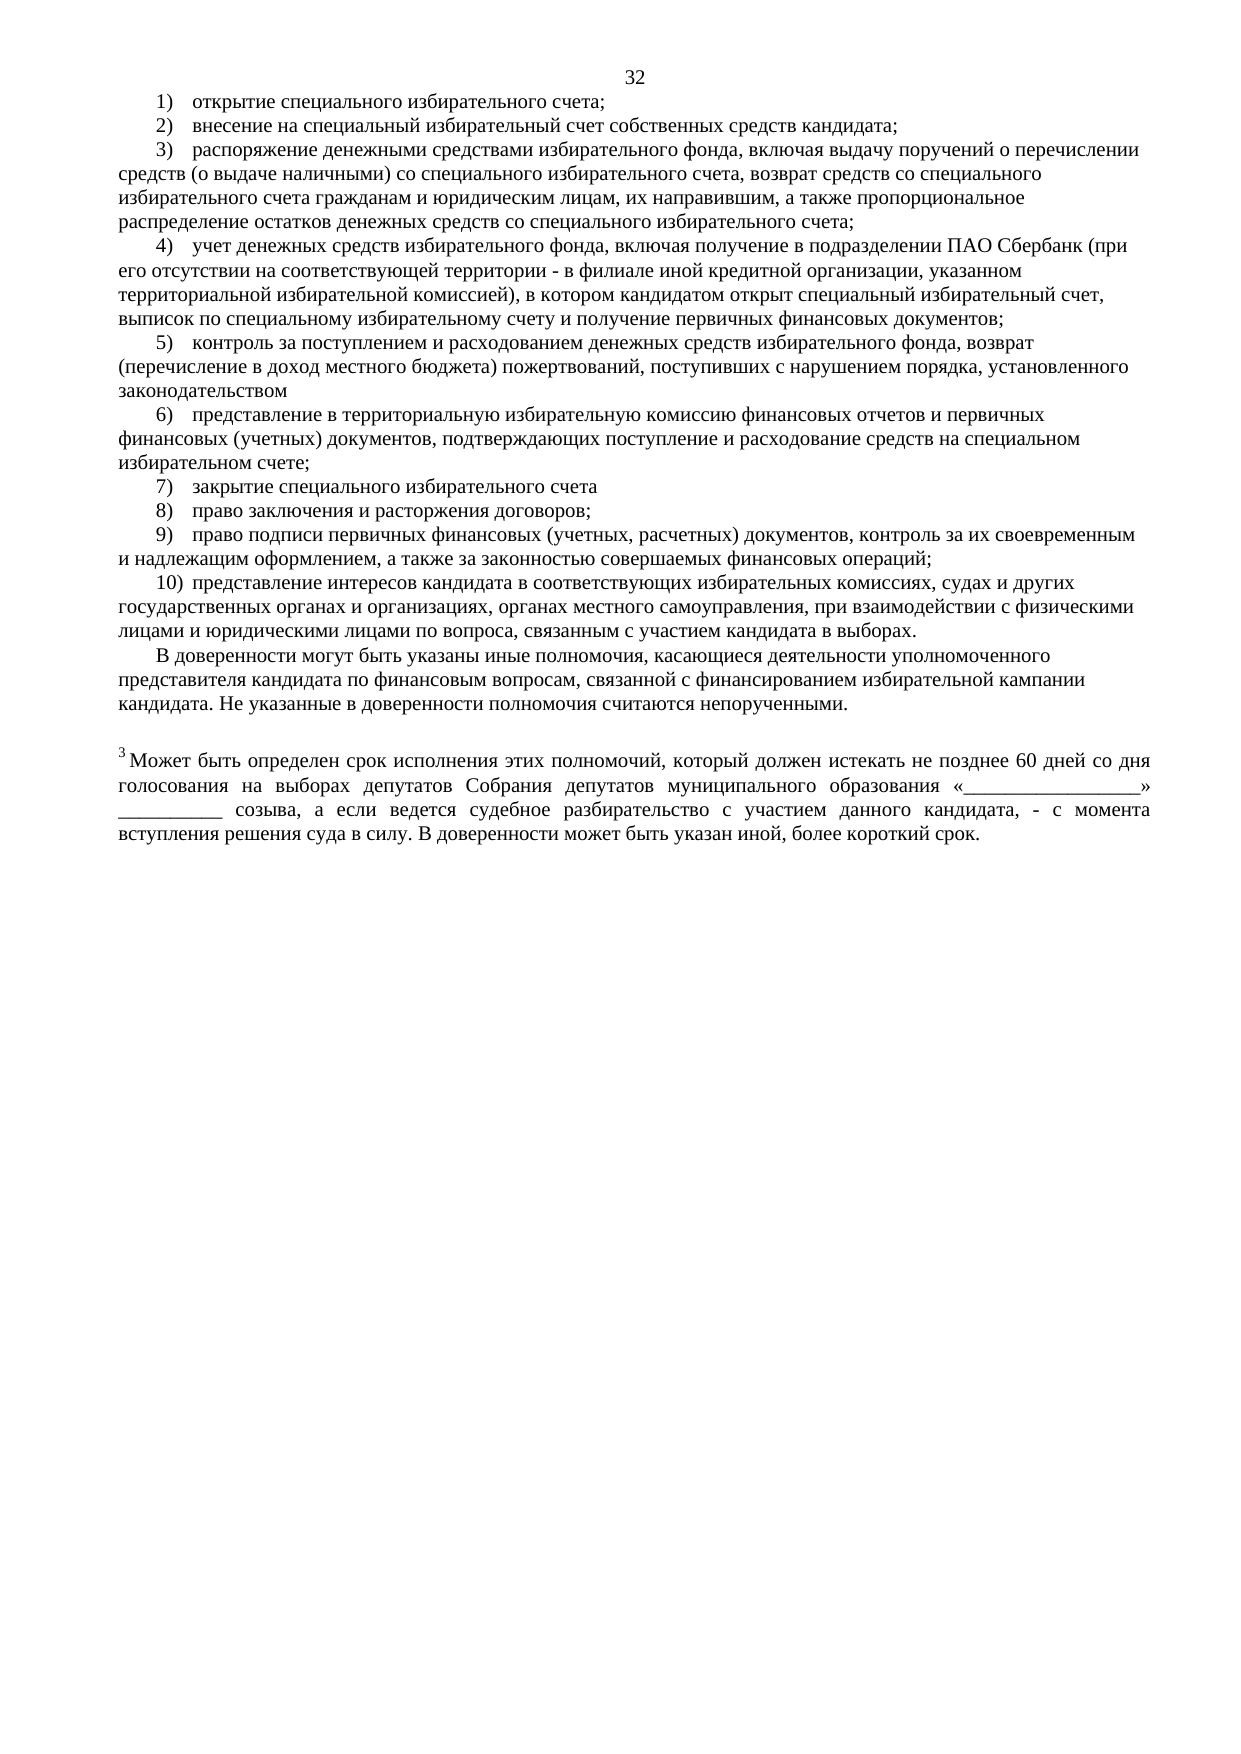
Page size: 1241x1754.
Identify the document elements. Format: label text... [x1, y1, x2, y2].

list внесение на специальный избирательный счет собственных средств кандидата; [118, 113, 1152, 137]
list право подписи первичных финансовых (учетных, расчетных) документов, контроль за их своевременным и надлежащим оформлением, а также за законностью совершаемых финансовых операций; [118, 522, 1152, 570]
text В доверенности могут быть указаны иные полномочия, касающиеся деятельности уполномоченного представителя кандидата по финансовым вопросам, связанной с финансированием избирательной кампании кандидата. Не указанные в доверенности полномочия считаются непорученными. [118, 642, 1152, 715]
list представление интересов кандидата в соответствующих избирательных комиссиях, судах и других государственных органах и организациях, органах местного самоуправления, при взаимодействии с физическими лицами и юридическими лицами по вопроса, связанным с участием кандидата в выборах. [118, 570, 1152, 642]
text 3 Может быть определен срок исполнения этих полномочий, который должен истекать не позднее 60 дней со дня голосования на выборах депутатов Собрания депутатов муниципального образования «_________________» __________ созыва, а если ведется судебное разбирательство с участием данного кандидата, - с момента вступления решения суда в силу. В доверенности может быть указан иной, более короткий срок. [118, 744, 1152, 845]
list закрытие специального избирательного счета [118, 474, 1152, 498]
list открытие специального избирательного счета; [118, 89, 1152, 113]
list распоряжение денежными средствами избирательного фонда, включая выдачу поручений о перечислении средств (о выдаче наличными) со специального избирательного счета, возврат средств со специального избирательного счета гражданам и юридическим лицам, их направившим, а также пропорциональное распределение остатков денежных средств со специального избирательного счета; [118, 137, 1152, 233]
list учет денежных средств избирательного фонда, включая получение в подразделении ПАО Сбербанк (при его отсутствии на соответствующей территории - в филиале иной кредитной организации, указанном территориальной избирательной комиссией), в котором кандидатом открыт специальный избирательный счет, выписок по специальному избирательному счету и получение первичных финансовых документов; [118, 233, 1152, 330]
list право заключения и расторжения договоров; [118, 498, 1152, 522]
list представление в территориальную избирательную комиссию финансовых отчетов и первичных финансовых (учетных) документов, подтверждающих поступление и расходование средств на специальном избирательном счете; [118, 402, 1152, 474]
list контроль за поступлением и расходованием денежных средств избирательного фонда, возврат (перечисление в доход местного бюджета) пожертвований, поступивших с нарушением порядка, установленного законодательством [118, 330, 1152, 402]
